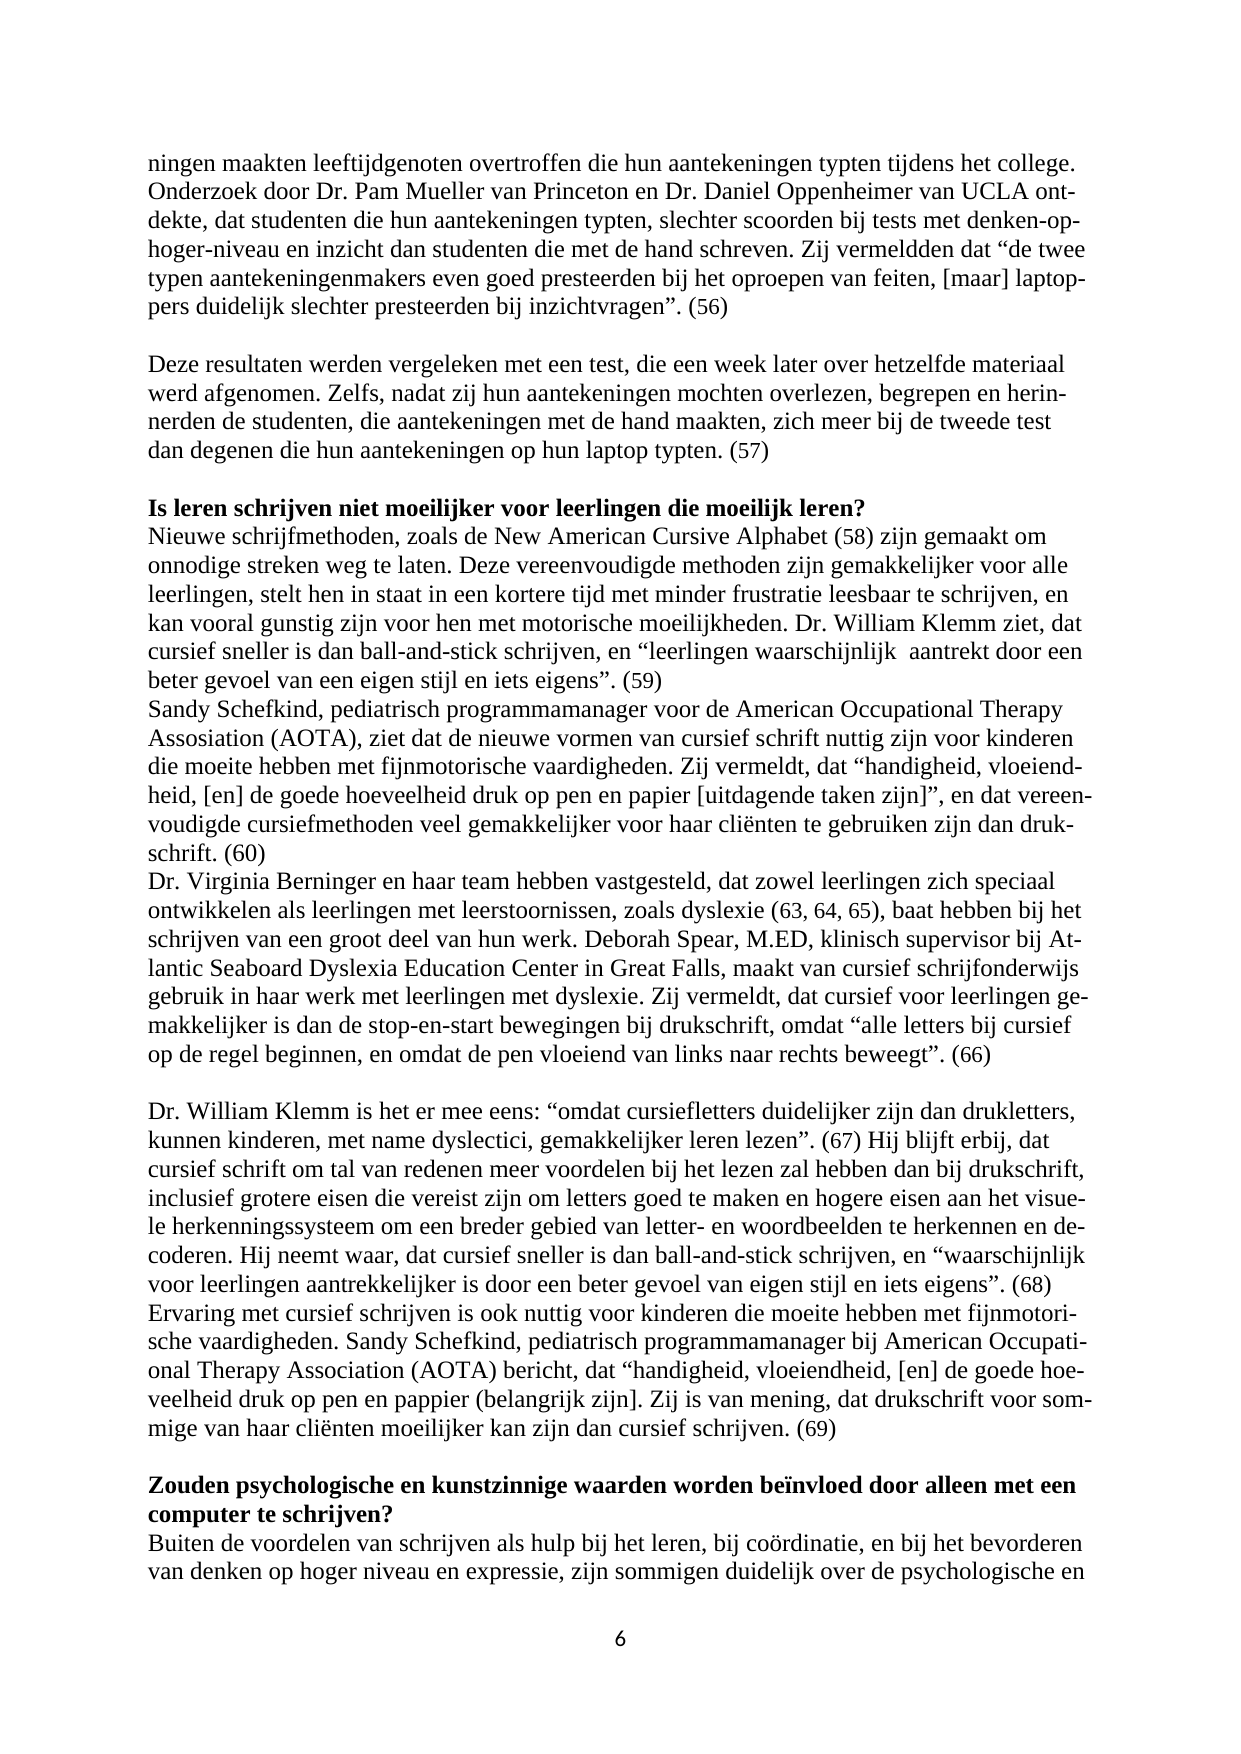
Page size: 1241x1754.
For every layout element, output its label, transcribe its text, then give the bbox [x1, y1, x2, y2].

text Deze resultaten werden vergeleken met een test, die een week later over hetzelfde materiaal werd afgenomen. Zelfs, nadat zij hun aantekeningen mochten overlezen, begrepen en herin-nerden de studenten, die aantekeningen met de hand maakten, zich meer bij de tweede test dan degenen die hun aantekeningen op hun laptop typten. (57) [148, 349, 1093, 464]
text Nieuwe schrijfmethoden, zoals de New American Cursive Alphabet (58) zijn gemaakt om onnodige streken weg te laten. Deze vereenvoudigde methoden zijn gemakkelijker voor alle leerlingen, stelt hen in staat in een kortere tijd met minder frustratie leesbaar te schrijven, en kan vooral gunstig zijn voor hen met motorische moeilijkheden. Dr. William Klemm ziet, dat cursief sneller is dan ball-and-stick schrijven, en “leerlingen waarschijnlijk aantrekt door een beter gevoel van een eigen stijl en iets eigens”. (59) [148, 521, 1093, 694]
text Dr. Virginia Berninger en haar team hebben vastgesteld, dat zowel leerlingen zich speciaal ontwikkelen als leerlingen met leerstoornissen, zoals dyslexie (63, 64, 65), baat hebben bij het schrijven van een groot deel van hun werk. Deborah Spear, M.ED, klinisch supervisor bij At-lantic Seaboard Dyslexia Education Center in Great Falls, maakt van cursief schrijfonderwijs gebruik in haar werk met leerlingen met dyslexie. Zij vermeldt, dat cursief voor leerlingen ge-makkelijker is dan de stop-en-start bewegingen bij drukschrift, omdat “alle letters bij cursief op de regel beginnen, en omdat de pen vloeiend van links naar rechts beweegt”. (66) [148, 866, 1093, 1068]
text Sandy Schefkind, pediatrisch programmamanager voor de American Occupational Therapy Assosiation (AOTA), ziet dat de nieuwe vormen van cursief schrift nuttig zijn voor kinderen die moeite hebben met fijnmotorische vaardigheden. Zij vermeldt, dat “handigheid, vloeiend-heid, [en] de goede hoeveelheid druk op pen en papier [uitdagende taken zijn]”, en dat vereen-voudigde cursiefmethoden veel gemakkelijker voor haar cliënten te gebruiken zijn dan druk-schrift. (60) [148, 694, 1093, 866]
text Is leren schrijven niet moeilijker voor leerlingen die moeilijk leren? [148, 493, 1093, 521]
text Ervaring met cursief schrijven is ook nuttig voor kinderen die moeite hebben met fijnmotori-sche vaardigheden. Sandy Schefkind, pediatrisch programmamanager bij American Occupati-onal Therapy Association (AOTA) bericht, dat “handigheid, vloeiendheid, [en] de goede hoe-veelheid druk op pen en pappier (belangrijk zijn]. Zij is van mening, dat drukschrift voor som-mige van haar cliënten moeilijker kan zijn dan cursief schrijven. (69) [148, 1298, 1093, 1441]
text Zouden psychologische en kunstzinnige waarden worden beïnvloed door alleen met een computer te schrijven? [148, 1470, 1093, 1528]
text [148, 1528, 1093, 1585]
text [148, 148, 1093, 320]
text Dr. William Klemm is het er mee eens: “omdat cursiefletters duidelijker zijn dan drukletters, kunnen kinderen, met name dyslectici, gemakkelijker leren lezen”. (67) Hij blijft erbij, dat cursief schrift om tal van redenen meer voordelen bij het lezen zal hebben dan bij drukschrift, inclusief grotere eisen die vereist zijn om letters goed te maken en hogere eisen aan het visue-le herkenningssysteem om een breder gebied van letter- en woordbeelden te herkennen en de-coderen. Hij neemt waar, dat cursief sneller is dan ball-and-stick schrijven, en “waarschijnlijk voor leerlingen aantrekkelijker is door een beter gevoel van eigen stijl en iets eigens”. (68) [148, 1096, 1093, 1298]
